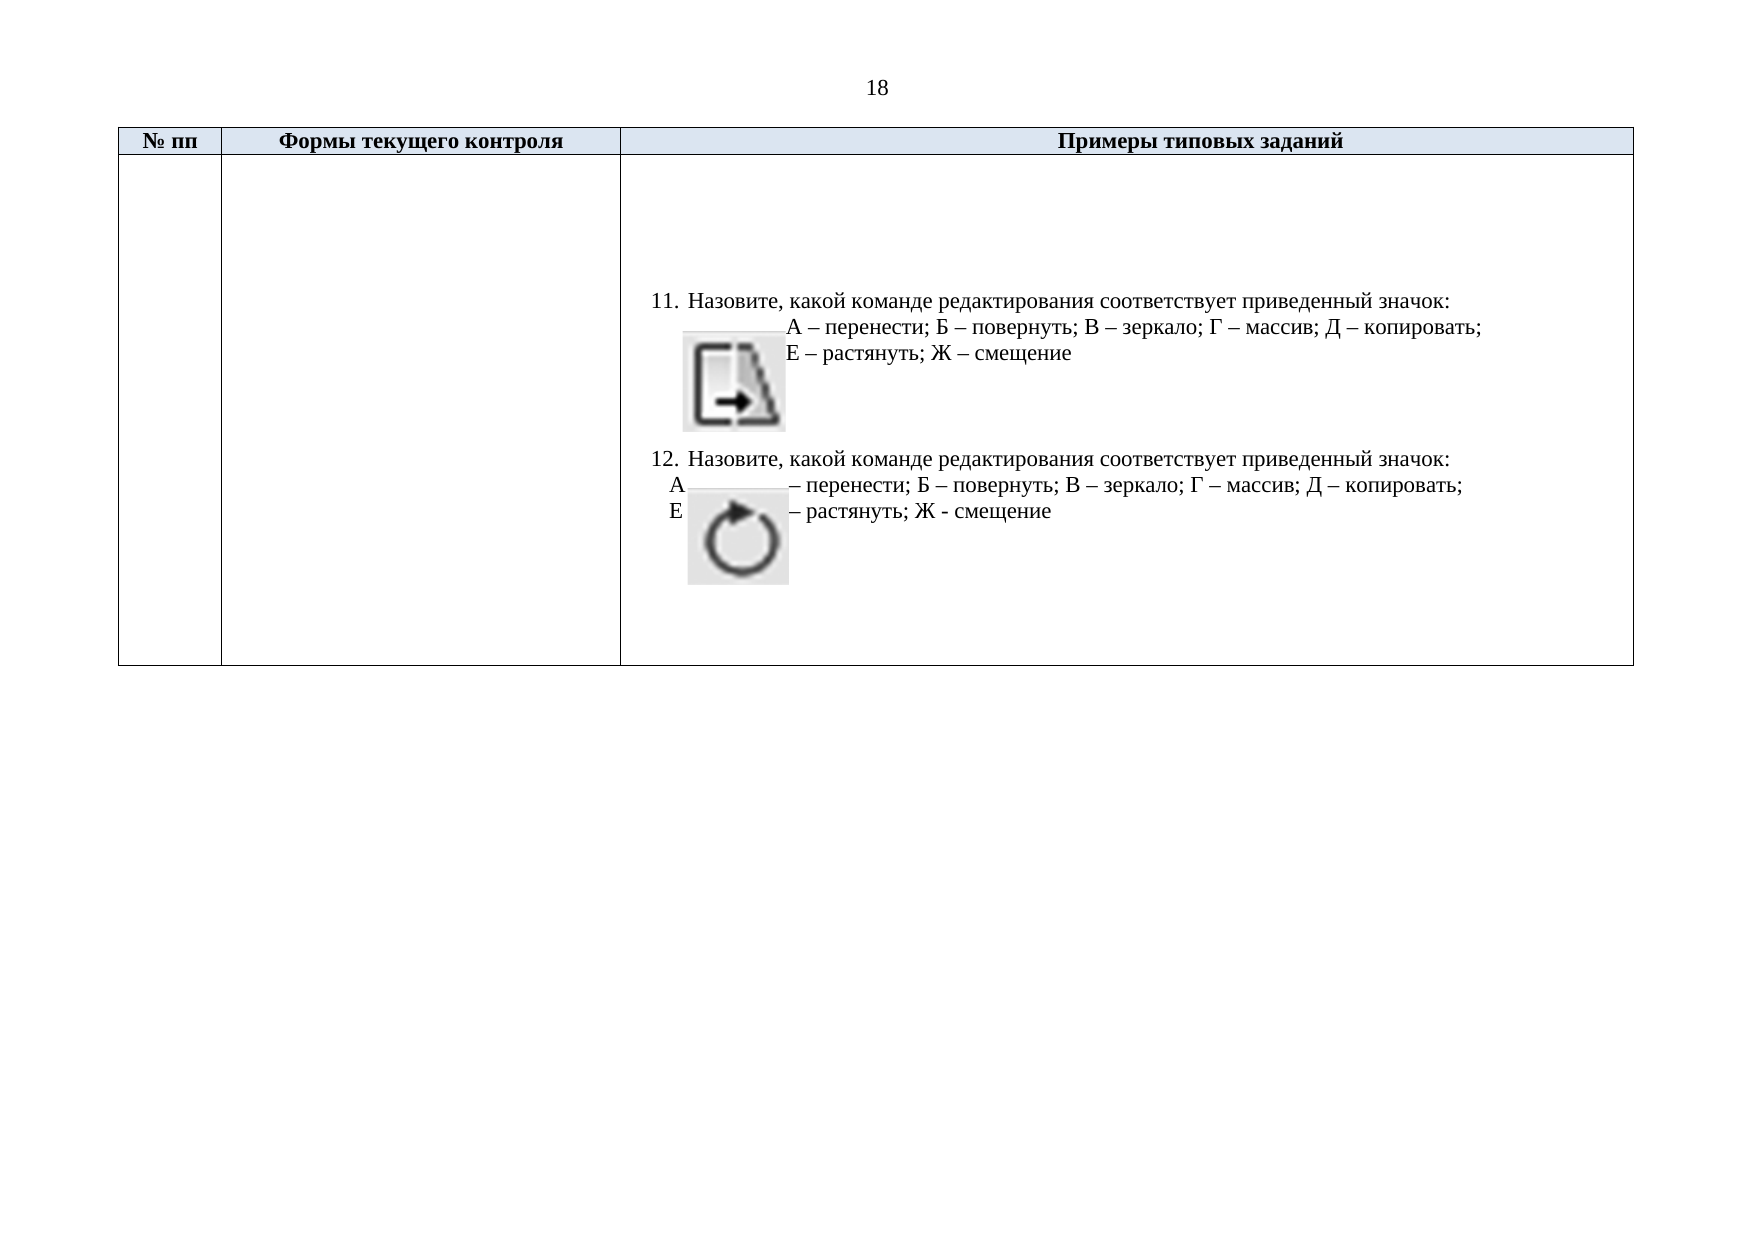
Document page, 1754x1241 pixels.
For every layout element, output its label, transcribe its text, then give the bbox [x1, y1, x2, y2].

table_header Формы текущего контроля [222, 128, 620, 154]
table_cell 2 [119, 155, 221, 665]
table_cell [621, 155, 1633, 665]
table_header № пп [119, 128, 221, 154]
table_header Примеры типовых заданий [621, 128, 1633, 154]
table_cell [222, 155, 620, 665]
